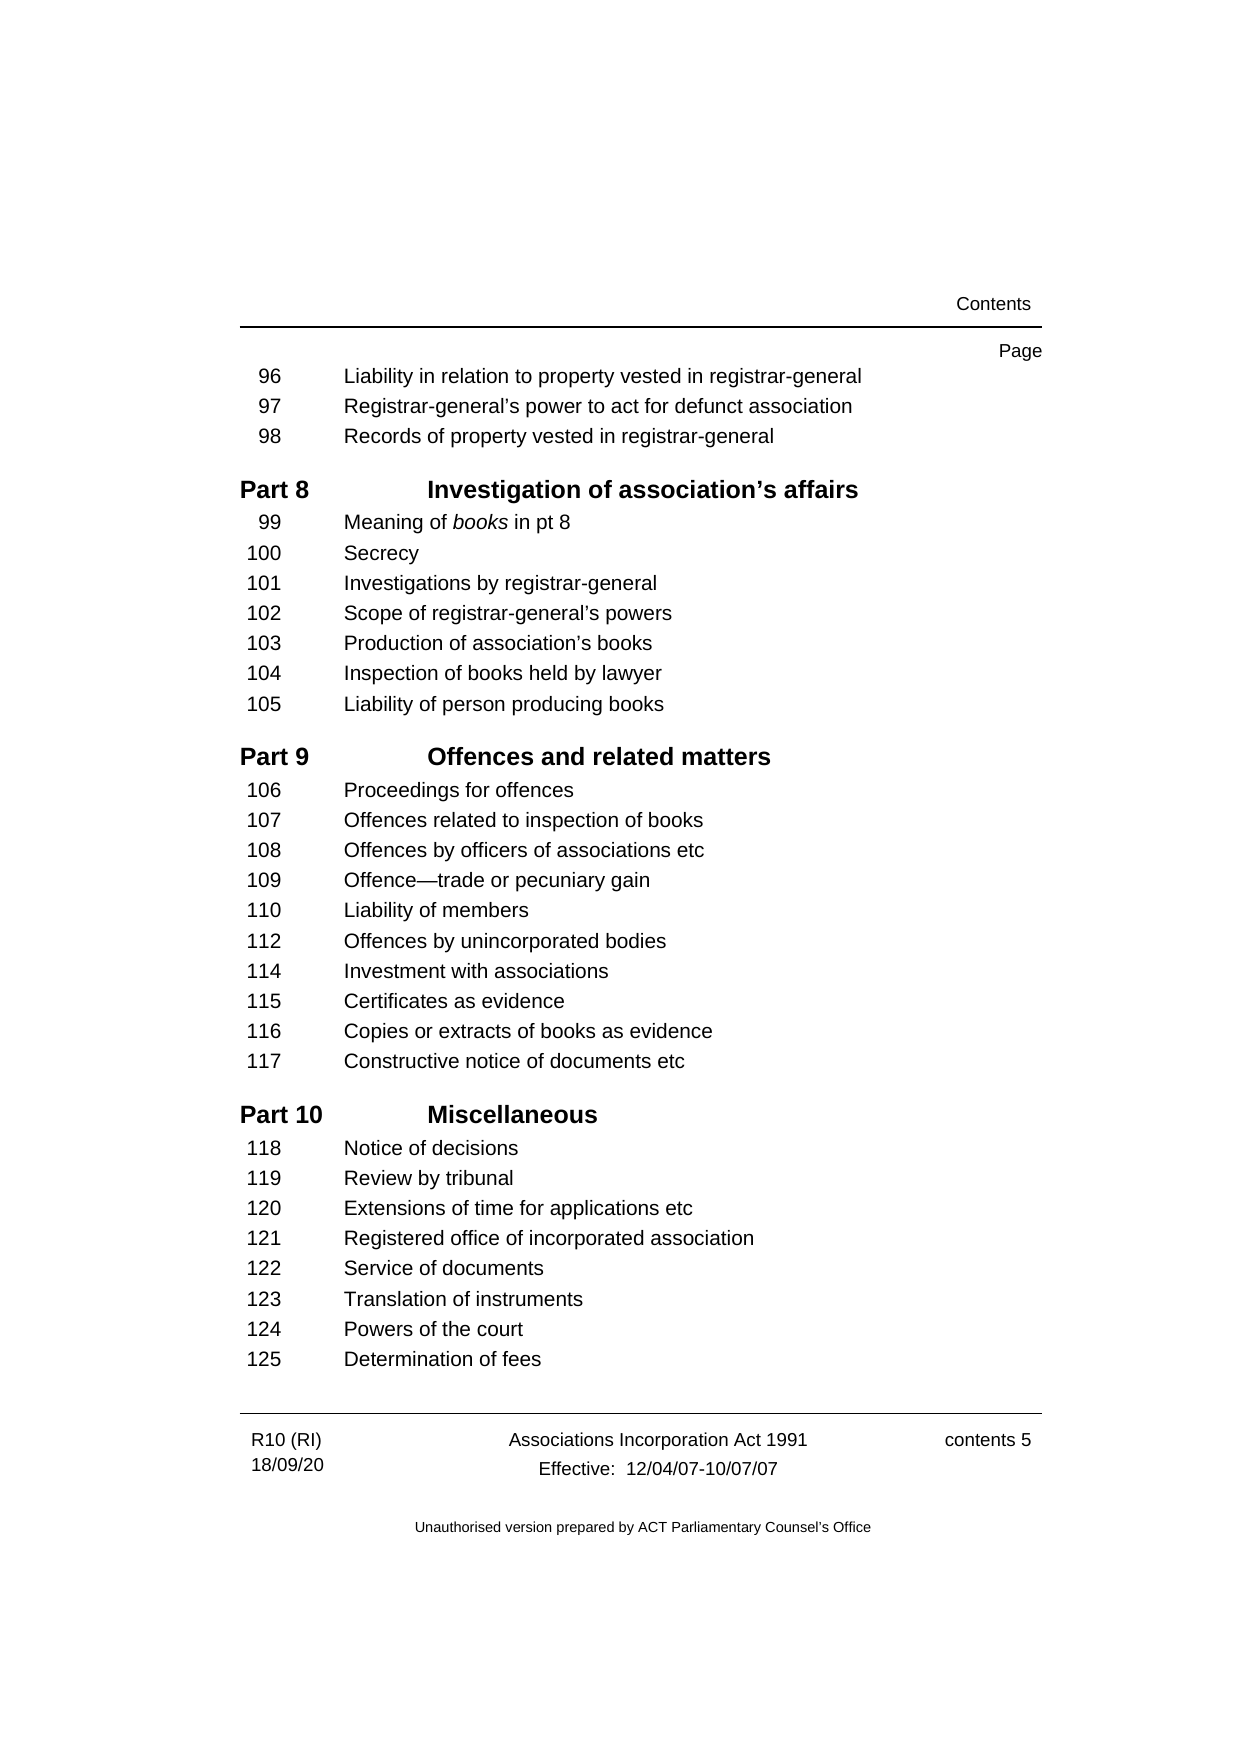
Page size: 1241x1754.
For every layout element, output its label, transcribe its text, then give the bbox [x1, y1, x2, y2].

text 107 Offences related to inspection of books 76 [239, 808, 1005, 832]
text 109 Offence—trade or pecuniary gain 78 [239, 868, 1005, 892]
text 120 Extensions of time for applications etc 85 [239, 1196, 1005, 1220]
text 96 Liability in relation to property vested in registrar-general 68 [239, 364, 1005, 388]
text 123 Translation of instruments 87 [239, 1286, 1005, 1310]
text 125 Determination of fees 88 [239, 1347, 1005, 1371]
text 115 Certificates as evidence 80 [239, 989, 1005, 1013]
text 119 Review by tribunal 85 [239, 1166, 1005, 1189]
text Part 9 Offences and related matters 76 [239, 742, 1005, 771]
text 98 Records of property vested in registrar-general 69 [239, 424, 1005, 448]
text 122 Service of documents 86 [239, 1256, 1005, 1280]
text Part 8 Investigation of association’s affairs 70 [239, 475, 1005, 504]
text 112 Offences by unincorporated bodies 79 [239, 928, 1005, 952]
text 105 Liability of person producing books 75 [239, 691, 1005, 715]
text 101 Investigations by registrar-general 71 [239, 571, 1005, 594]
text 106 Proceedings for offences 76 [239, 777, 1005, 801]
text 97 Registrar-general’s power to act for defunct association 68 [239, 394, 1005, 418]
text 110 Liability of members 78 [239, 898, 1005, 922]
text 114 Investment with associations 79 [239, 959, 1005, 983]
text 100 Secrecy 70 [239, 540, 1005, 564]
text 102 Scope of registrar-general’s powers 71 [239, 601, 1005, 625]
text 121 Registered office of incorporated association 86 [239, 1226, 1005, 1250]
text 103 Production of association’s books 72 [239, 631, 1005, 655]
text 124 Powers of the court 87 [239, 1317, 1005, 1341]
text 104 Inspection of books held by lawyer 74 [239, 661, 1005, 685]
text 117 Constructive notice of documents etc 82 [239, 1049, 1005, 1073]
text 108 Offences by officers of associations etc 77 [239, 838, 1005, 862]
text 116 Copies or extracts of books as evidence 82 [239, 1019, 1005, 1043]
text Part 10 Miscellaneous 84 [239, 1100, 1005, 1129]
text 118 Notice of decisions 84 [239, 1135, 1005, 1159]
text 99 Meaning of books in pt 8 70 [239, 510, 1005, 534]
